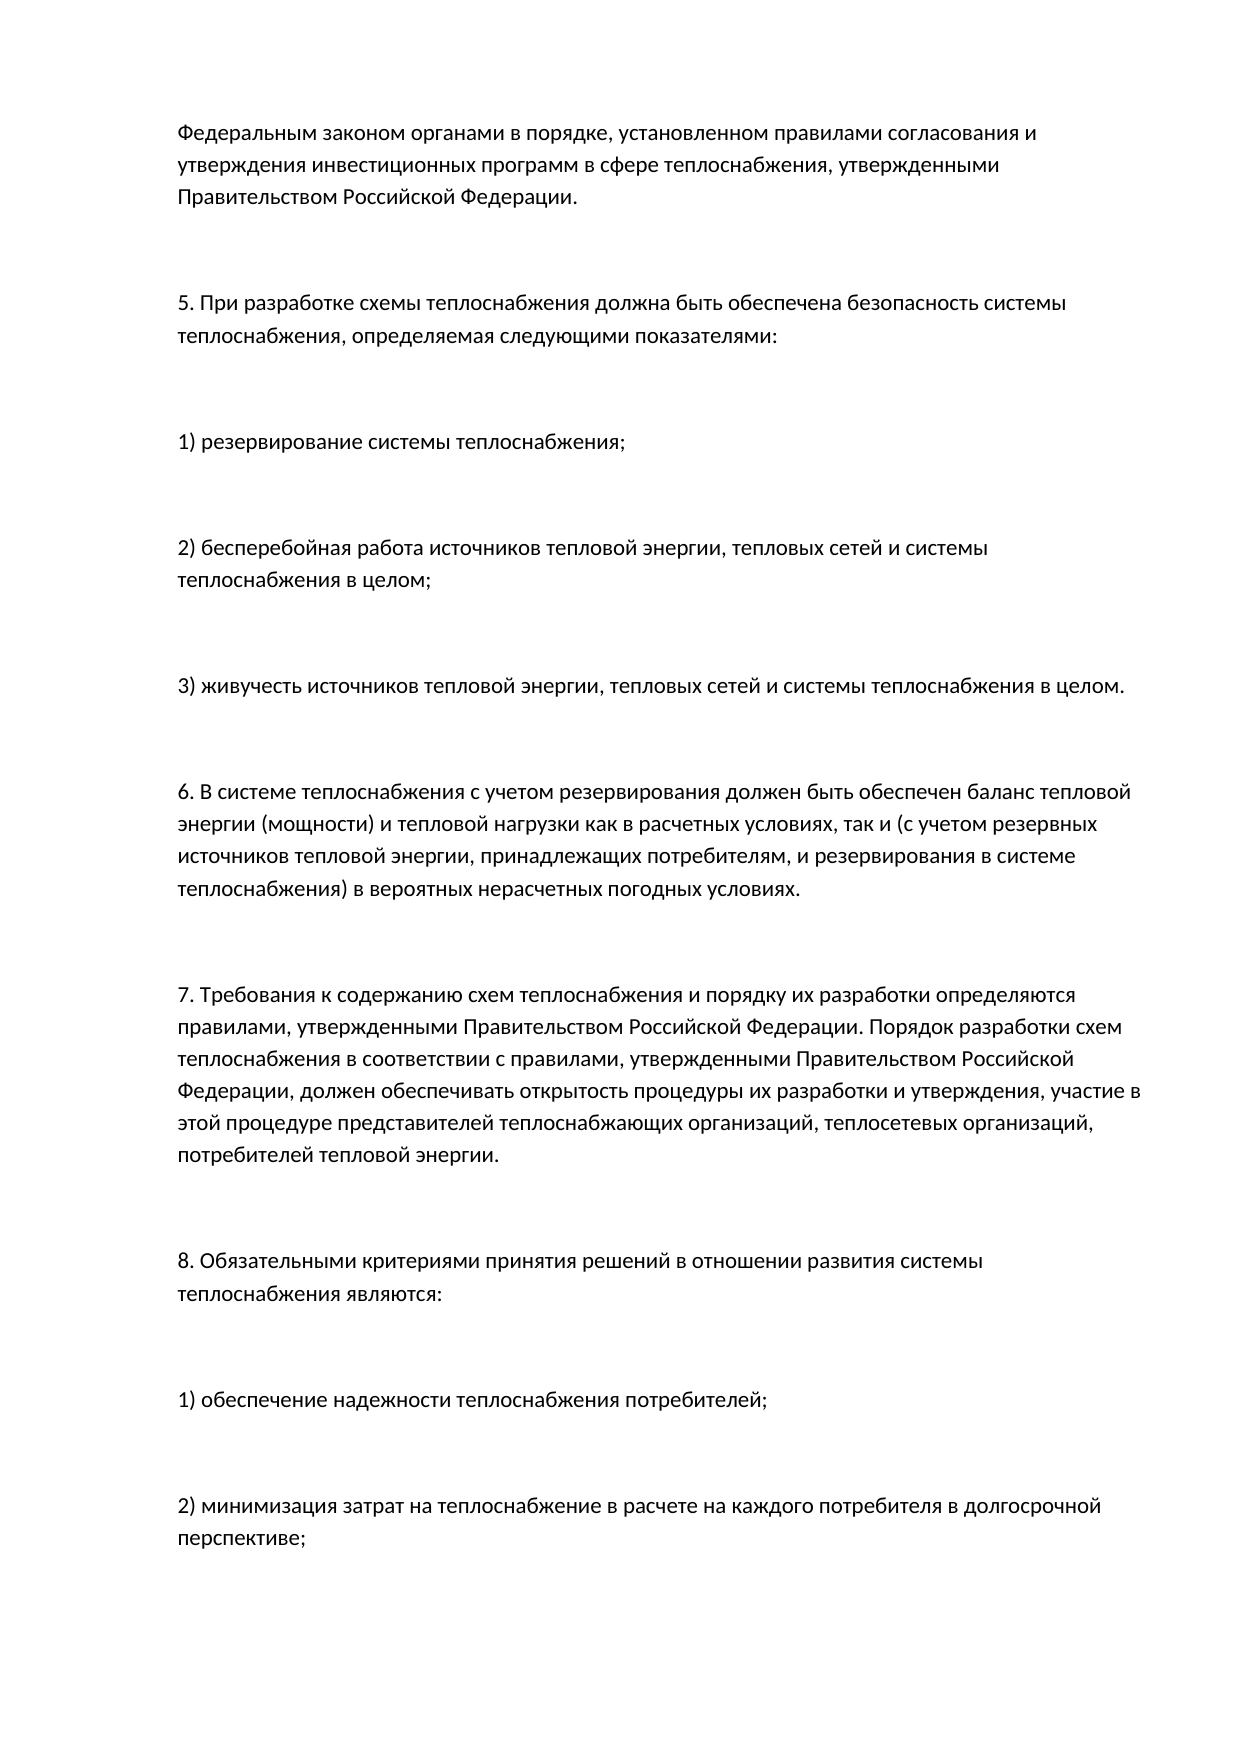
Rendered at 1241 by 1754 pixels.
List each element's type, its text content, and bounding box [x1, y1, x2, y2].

text 2) бесперебойная работа источников тепловой энергии, тепловых сетей и системы теплоснабжения в целом; [177, 533, 1152, 593]
text 2) минимизация затрат на теплоснабжение в расчете на каждого потребителя в долгосрочной перспективе; [177, 1491, 1152, 1551]
text 3) живучесть источников тепловой энергии, тепловых сетей и системы теплоснабжения в целом. [177, 671, 1152, 699]
text 5. При разработке схемы теплоснабжения должна быть обеспечена безопасность системы теплоснабжения, определяемая следующими показателями: [177, 288, 1152, 349]
text 1) резервирование системы теплоснабжения; [177, 427, 1152, 455]
text 8. Обязательными критериями принятия решений в отношении развития системы теплоснабжения являются: [177, 1247, 1152, 1307]
text 6. В системе теплоснабжения с учетом резервирования должен быть обеспечен баланс тепловой энергии (мощности) и тепловой нагрузки как в расчетных условиях, так и (с учетом резервных источников тепловой энергии, принадлежащих потребителям, и резервирования в системе теплоснабжения) в вероятных нерасчетных погодных условиях. [177, 777, 1152, 902]
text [177, 118, 1152, 211]
text 1) обеспечение надежности теплоснабжения потребителей; [177, 1385, 1152, 1413]
text 7. Требования к содержанию схем теплоснабжения и порядку их разработки определяются правилами, утвержденными Правительством Российской Федерации. Порядок разработки схем теплоснабжения в соответствии с правилами, утвержденными Правительством Российской Федерации, должен обеспечивать открытость процедуры их разработки и утверждения, участие в этой процедуре представителей теплоснабжающих организаций, теплосетевых организаций, потребителей тепловой энергии. [177, 980, 1152, 1169]
